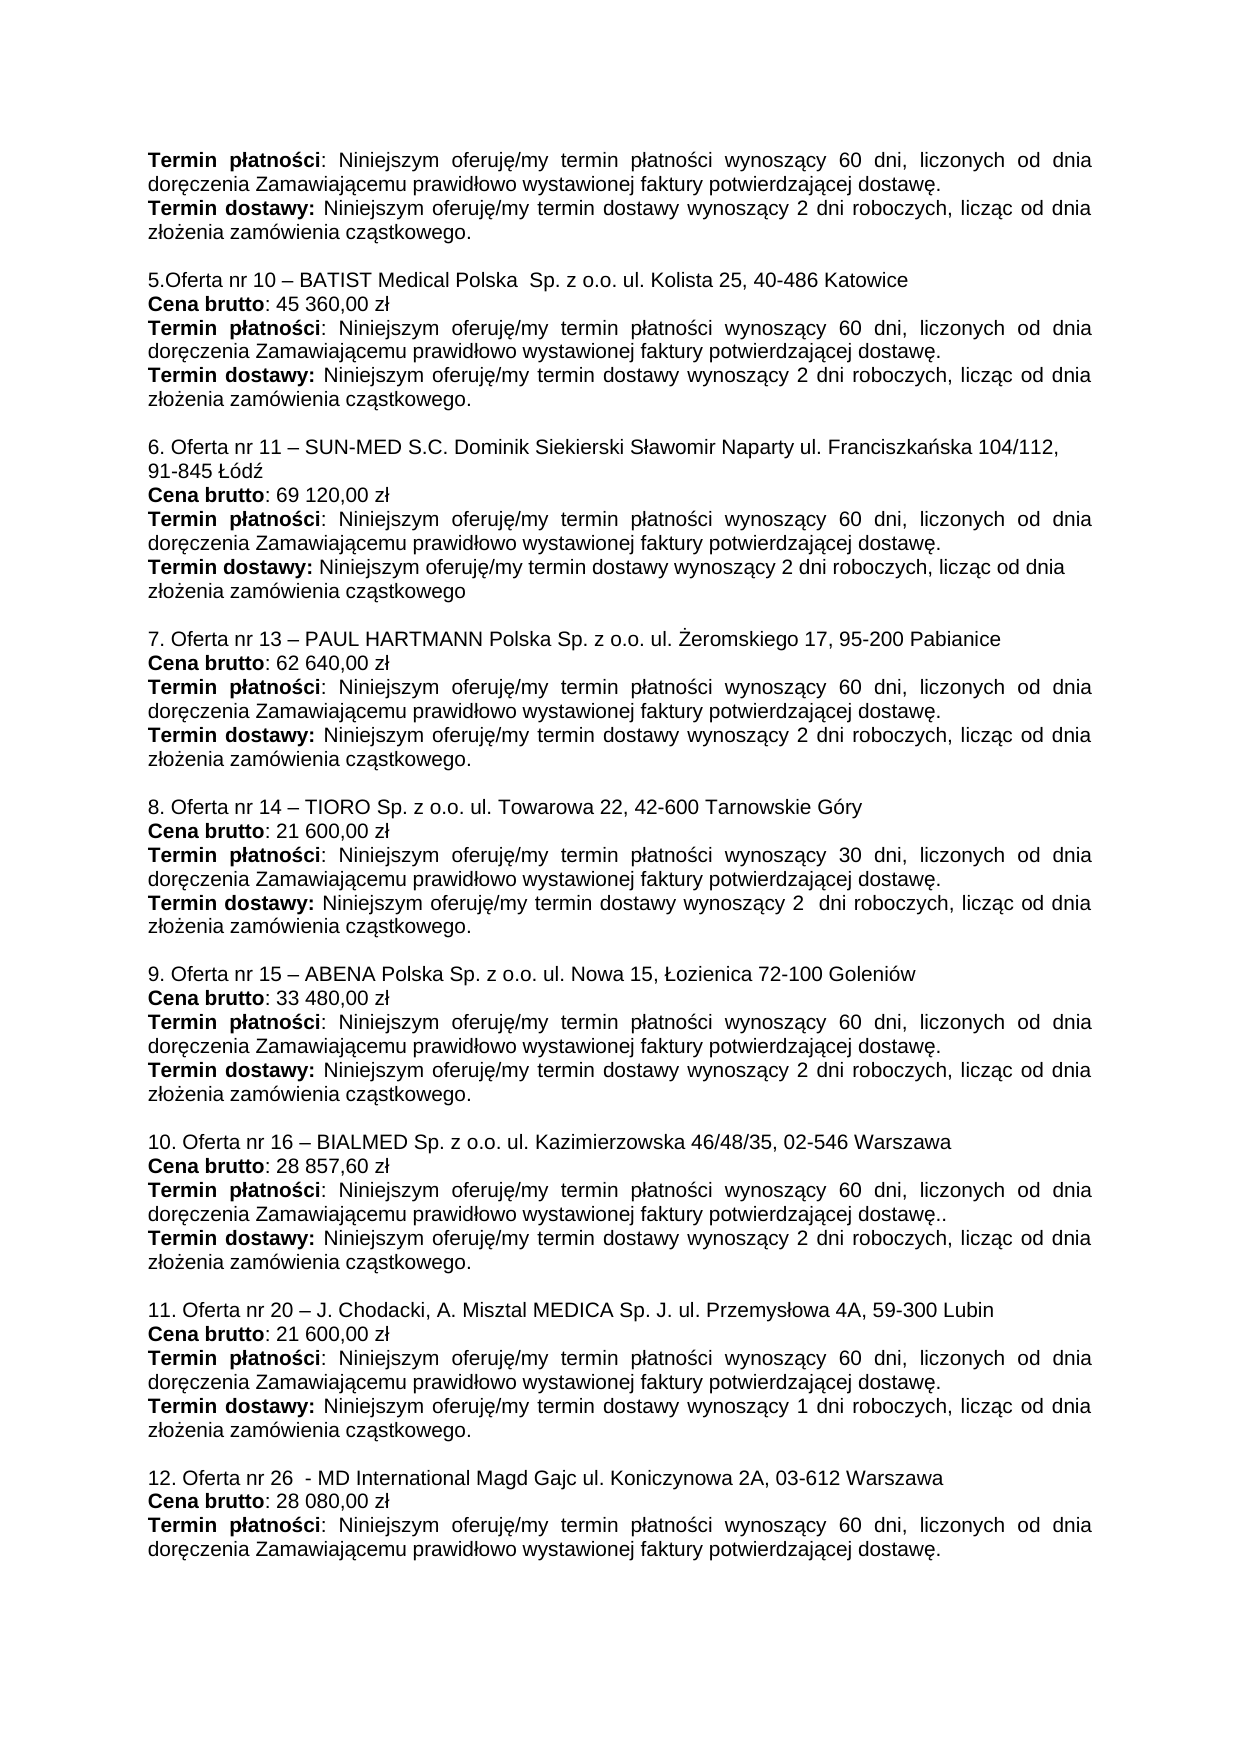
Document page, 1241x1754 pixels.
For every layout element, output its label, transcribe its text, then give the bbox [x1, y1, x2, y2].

text Termin dostawy: Niniejszym oferuję/my termin dostawy wynoszący 1 dni roboczych, licząc od dnia złożenia zamówienia cząstkowego. [148, 1393, 1093, 1441]
text Termin dostawy: Niniejszym oferuję/my termin dostawy wynoszący 2 dni roboczych, licząc od dnia złożenia zamówienia cząstkowego. [148, 723, 1093, 771]
text 12. Oferta nr 26 - MD International Magd Gajc ul. Koniczynowa 2A, 03-612 Warszawa [148, 1465, 1093, 1489]
text Cena brutto: 69 120,00 zł [148, 483, 1093, 507]
text 6. Oferta nr 11 – SUN-MED S.C. Dominik Siekierski Sławomir Naparty ul. Franciszkańska 104/112, 91-845 Łódź [148, 435, 1093, 483]
text Cena brutto: 62 640,00 zł [148, 651, 1093, 675]
text 10. Oferta nr 16 – BIALMED Sp. z o.o. ul. Kazimierzowska 46/48/35, 02-546 Warszawa [148, 1130, 1093, 1154]
text Termin dostawy: Niniejszym oferuję/my termin dostawy wynoszący 2 dni roboczych, licząc od dnia złożenia zamówienia cząstkowego. [148, 890, 1093, 938]
text Termin płatności: Niniejszym oferuję/my termin płatności wynoszący 60 dni, liczonych od dnia doręczenia Zamawiającemu prawidłowo wystawionej faktury potwierdzającej dostawę.. [148, 1178, 1093, 1226]
text Termin dostawy: Niniejszym oferuję/my termin dostawy wynoszący 2 dni roboczych, licząc od dnia złożenia zamówienia cząstkowego. [148, 1226, 1093, 1274]
text Termin dostawy: Niniejszym oferuję/my termin dostawy wynoszący 2 dni roboczych, licząc od dnia złożenia zamówienia cząstkowego [148, 555, 1093, 603]
text Cena brutto: 45 360,00 zł [148, 291, 1093, 315]
text Termin dostawy: Niniejszym oferuję/my termin dostawy wynoszący 2 dni roboczych, licząc od dnia złożenia zamówienia cząstkowego. [148, 196, 1093, 243]
text Cena brutto: 21 600,00 zł [148, 1322, 1093, 1346]
text Termin dostawy: Niniejszym oferuję/my termin dostawy wynoszący 2 dni roboczych, licząc od dnia złożenia zamówienia cząstkowego. [148, 363, 1093, 411]
text 11. Oferta nr 20 – J. Chodacki, A. Misztal MEDICA Sp. J. ul. Przemysłowa 4A, 59-300 Lubin [148, 1298, 1093, 1322]
text 5.Oferta nr 10 – BATIST Medical Polska Sp. z o.o. ul. Kolista 25, 40-486 Katowice [148, 267, 1093, 291]
text Cena brutto: 21 600,00 zł [148, 818, 1093, 842]
text 8. Oferta nr 14 – TIORO Sp. z o.o. ul. Towarowa 22, 42-600 Tarnowskie Góry [148, 794, 1093, 818]
text 7. Oferta nr 13 – PAUL HARTMANN Polska Sp. z o.o. ul. Żeromskiego 17, 95-200 Pabianice [148, 627, 1093, 651]
text 9. Oferta nr 15 – ABENA Polska Sp. z o.o. ul. Nowa 15, Łozienica 72-100 Goleniów [148, 962, 1093, 986]
text Termin płatności: Niniejszym oferuję/my termin płatności wynoszący 30 dni, liczonych od dnia doręczenia Zamawiającemu prawidłowo wystawionej faktury potwierdzającej dostawę. [148, 842, 1093, 890]
text Termin dostawy: Niniejszym oferuję/my termin dostawy wynoszący 2 dni roboczych, licząc od dnia złożenia zamówienia cząstkowego. [148, 1058, 1093, 1106]
text Cena brutto: 28 080,00 zł [148, 1489, 1093, 1513]
text Cena brutto: 33 480,00 zł [148, 986, 1093, 1010]
text Cena brutto: 28 857,60 zł [148, 1154, 1093, 1178]
